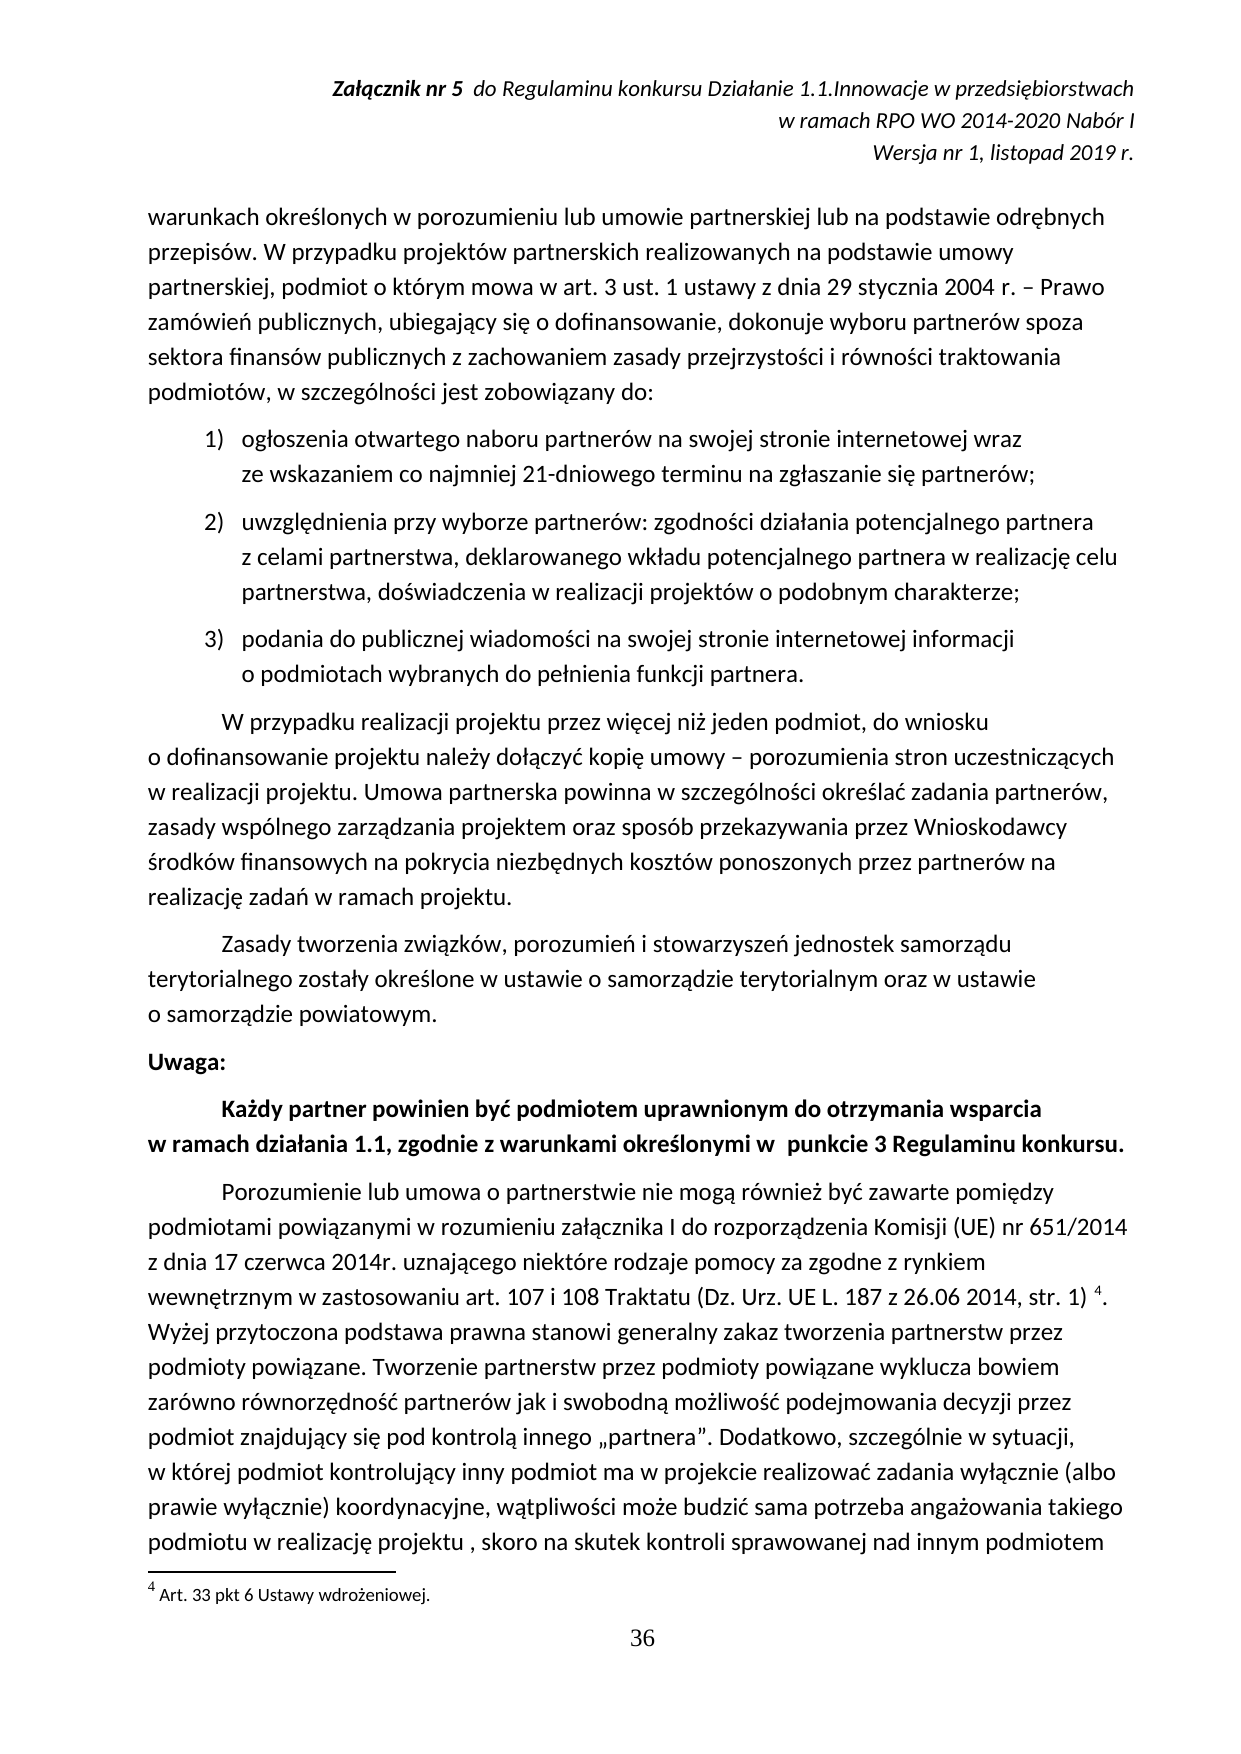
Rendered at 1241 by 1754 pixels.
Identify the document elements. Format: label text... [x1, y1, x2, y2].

text Uwaga: [148, 1046, 1137, 1076]
text Zasady tworzenia związków, porozumień i stowarzyszeń jednostek samorządu terytorialnego zostały określone w ustawie o samorządzie terytorialnym oraz w ustawie o samorządzie powiatowym. [148, 928, 1137, 1029]
list ogłoszenia otwartego naboru partnerów na swojej stronie internetowej wraz ze wskazaniem co najmniej 21-dniowego terminu na zgłaszanie się partnerów; [204, 423, 1137, 489]
list podania do publicznej wiadomości na swojej stronie internetowej informacji o podmiotach wybranych do pełnienia funkcji partnera. [204, 623, 1137, 689]
list uwzględnienia przy wyborze partnerów: zgodności działania potencjalnego partnera z celami partnerstwa, deklarowanego wkładu potencjalnego partnera w realizację celu partnerstwa, doświadczenia w realizacji projektów o podobnym charakterze; [204, 506, 1137, 606]
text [148, 1176, 1137, 1556]
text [148, 201, 1137, 406]
text W przypadku realizacji projektu przez więcej niż jeden podmiot, do wniosku o dofinansowanie projektu należy dołączyć kopię umowy – porozumienia stron uczestniczących w realizacji projektu. Umowa partnerska powinna w szczególności określać zadania partnerów, zasady wspólnego zarządzania projektem oraz sposób przekazywania przez Wnioskodawcy środków finansowych na pokrycia niezbędnych kosztów ponoszonych przez partnerów na realizację zadań w ramach projektu. [148, 706, 1137, 911]
text Każdy partner powinien być podmiotem uprawnionym do otrzymania wsparcia w ramach działania 1.1, zgodnie z warunkami określonymi w punkcie 3 Regulaminu konkursu. [148, 1093, 1137, 1159]
